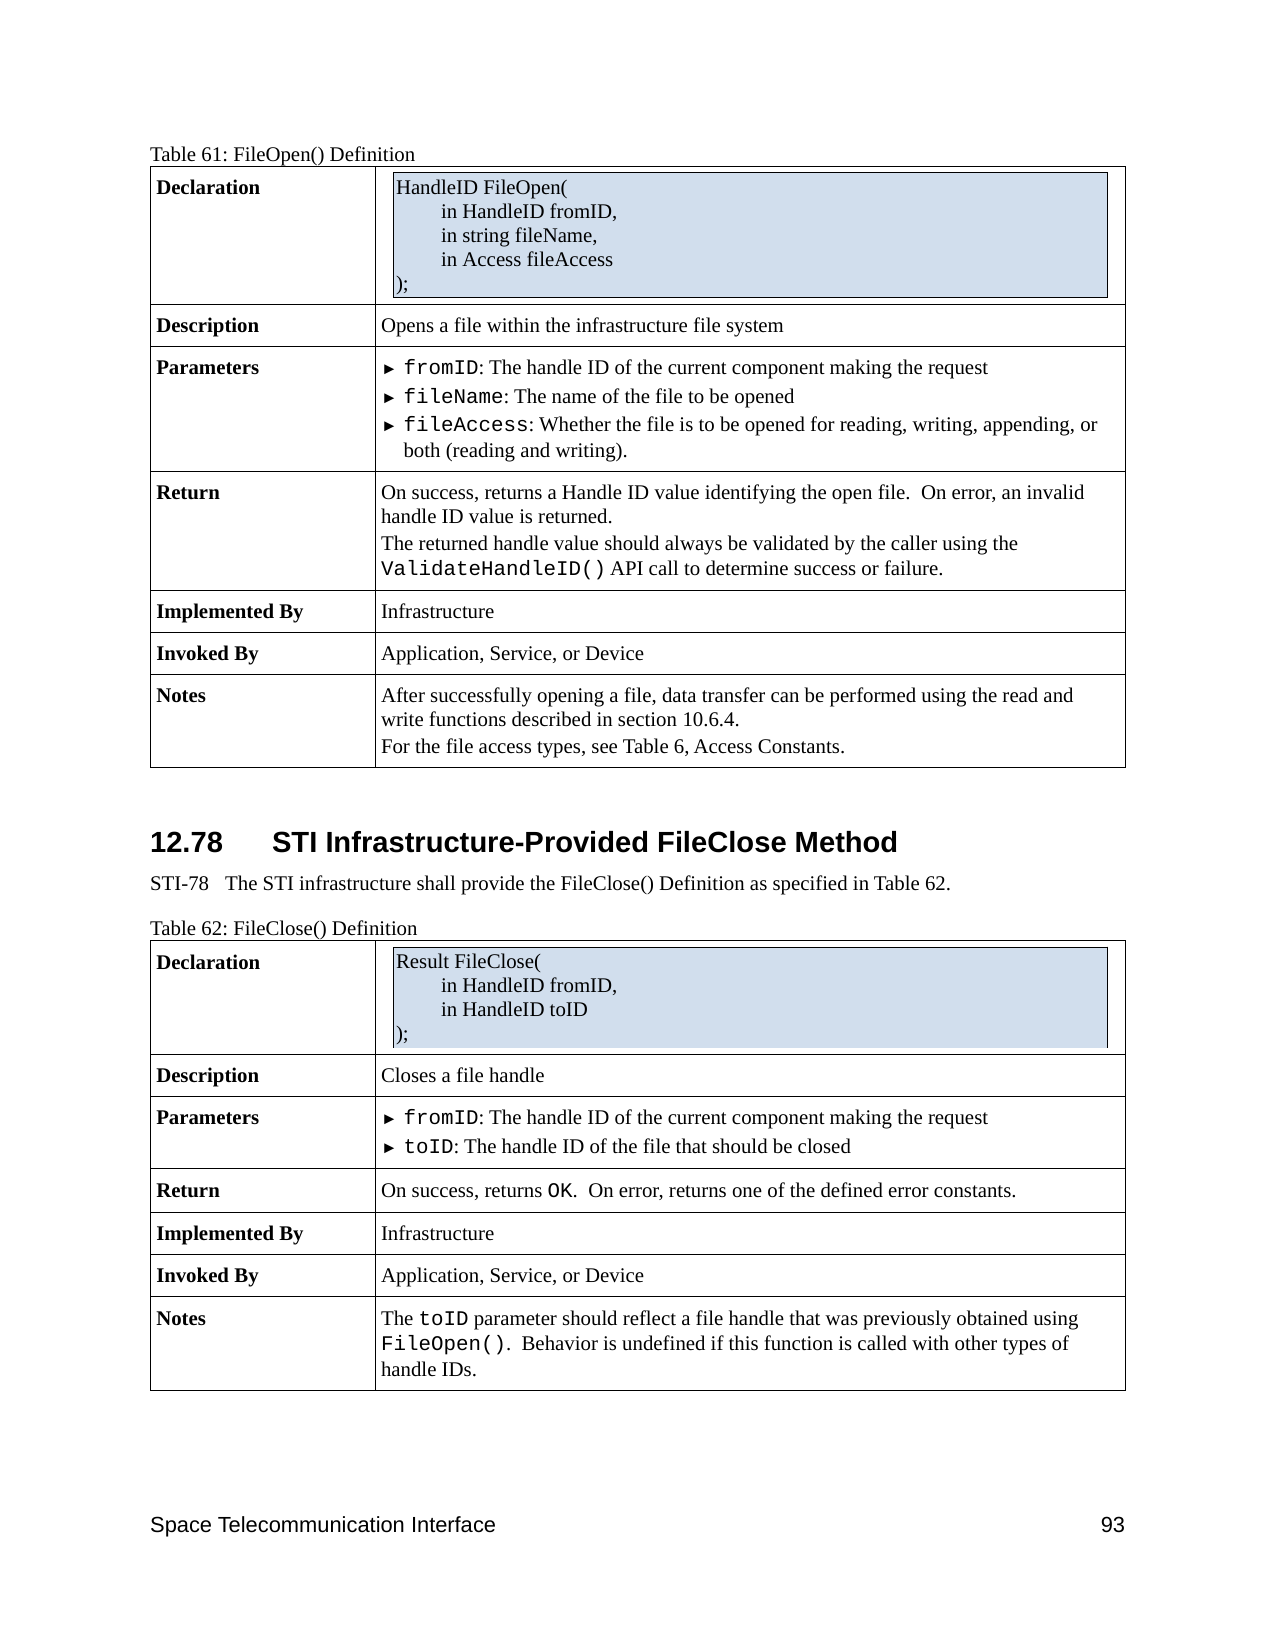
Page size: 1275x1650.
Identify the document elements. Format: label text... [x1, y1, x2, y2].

text Table 62: FileClose() Definition [150, 916, 1125, 940]
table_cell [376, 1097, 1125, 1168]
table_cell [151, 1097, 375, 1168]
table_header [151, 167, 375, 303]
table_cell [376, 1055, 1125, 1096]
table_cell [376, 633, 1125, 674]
text Table 61: FileOpen() Definition [150, 142, 1125, 166]
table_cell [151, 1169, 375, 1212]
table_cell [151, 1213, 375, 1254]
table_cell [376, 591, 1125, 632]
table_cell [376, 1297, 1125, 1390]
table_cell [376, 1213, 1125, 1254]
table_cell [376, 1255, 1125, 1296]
subtitle STI Infrastructure-Provided FileClose Method [150, 826, 1125, 859]
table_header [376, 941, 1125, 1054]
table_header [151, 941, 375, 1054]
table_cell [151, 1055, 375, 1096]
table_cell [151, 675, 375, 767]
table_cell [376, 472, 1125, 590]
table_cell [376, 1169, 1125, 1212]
text STI-78 The STI infrastructure shall provide the FileClose() Definition as specified in Table 62. [150, 871, 1125, 895]
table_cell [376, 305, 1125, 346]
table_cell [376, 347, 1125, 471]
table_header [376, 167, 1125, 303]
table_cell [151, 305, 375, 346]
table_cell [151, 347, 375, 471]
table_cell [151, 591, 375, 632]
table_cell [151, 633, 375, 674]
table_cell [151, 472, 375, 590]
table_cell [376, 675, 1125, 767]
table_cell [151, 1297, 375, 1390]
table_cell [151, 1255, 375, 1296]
